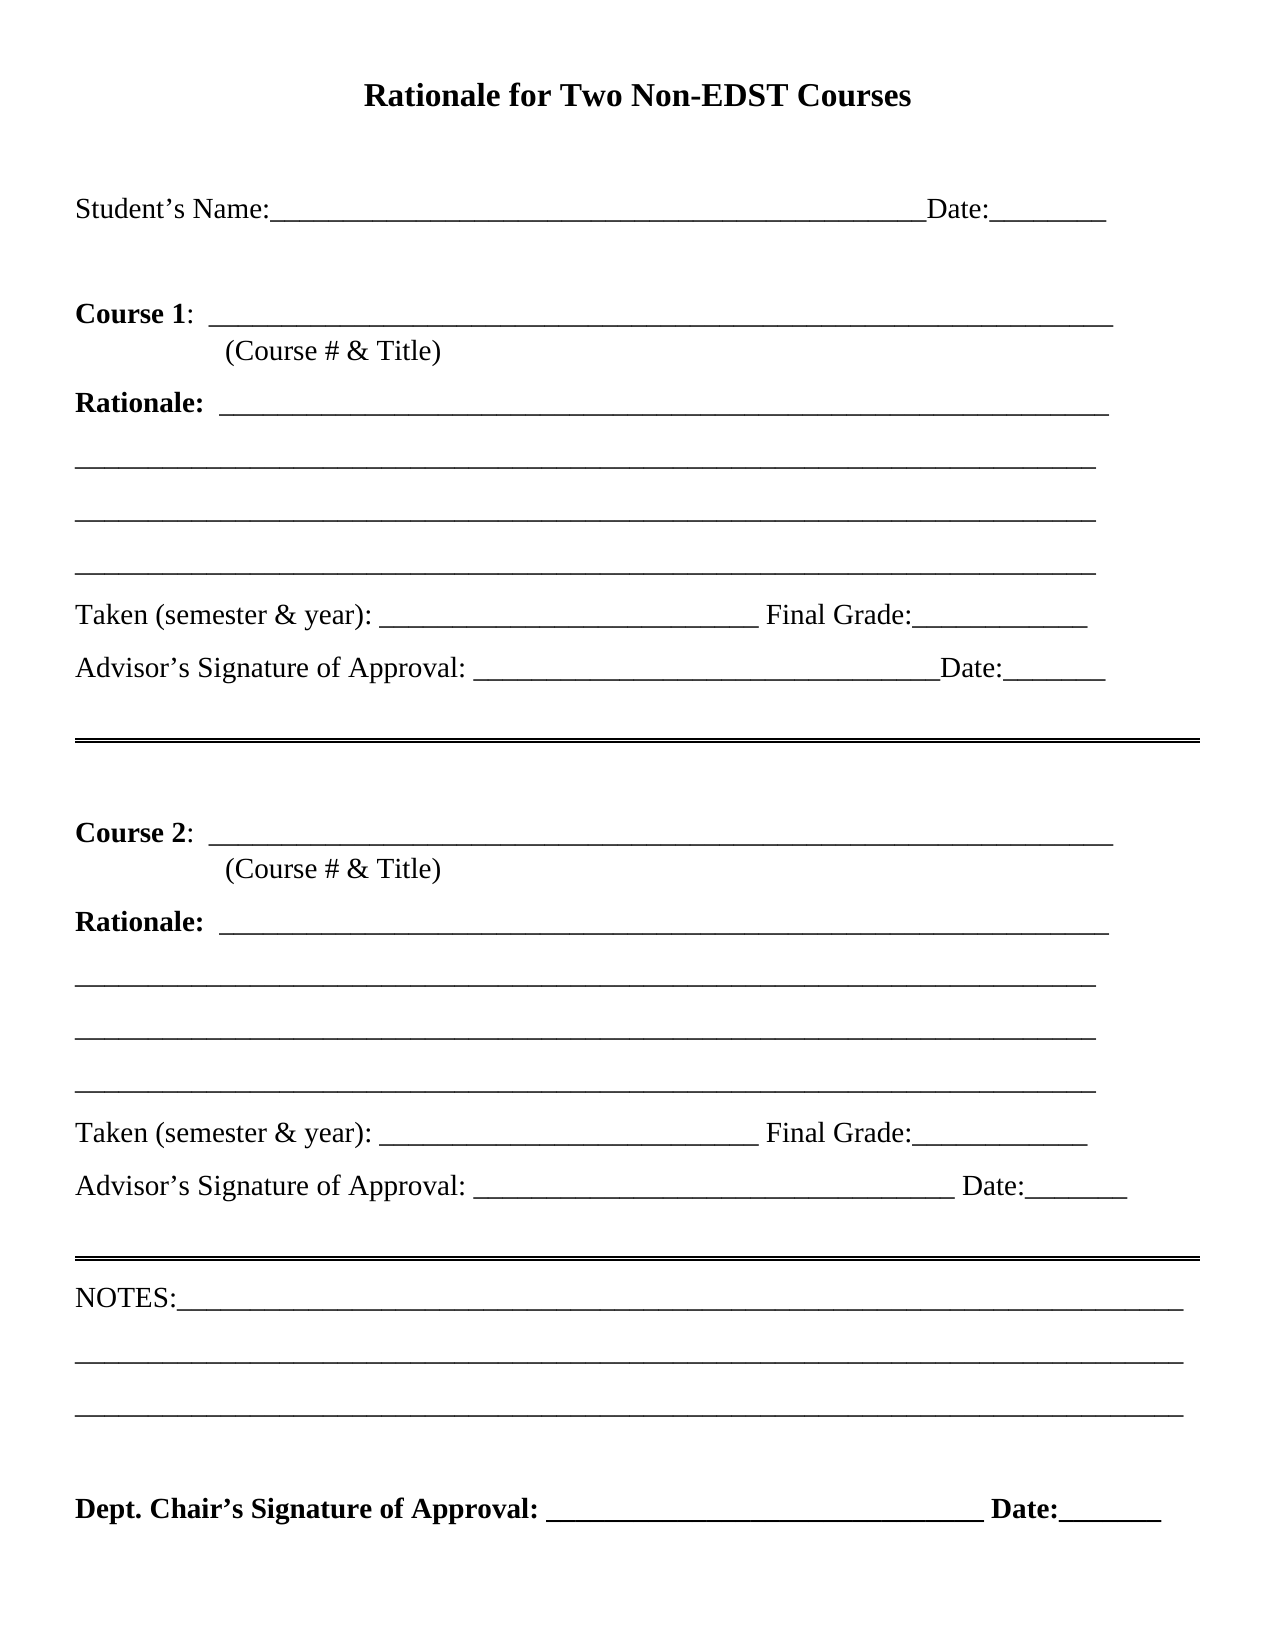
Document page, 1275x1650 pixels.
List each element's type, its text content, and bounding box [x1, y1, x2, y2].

text ______________________________________________________________________ [75, 957, 1200, 990]
text Rationale for Two Non-EDST Courses [75, 75, 1200, 113]
text ______________________________________________________________________ [75, 491, 1200, 525]
text ____________________________________________________________________________ [75, 1333, 1200, 1367]
text NOTES:_____________________________________________________________________ [75, 1280, 1200, 1314]
text ______________________________________________________________________ [75, 1062, 1200, 1096]
text Rationale: _____________________________________________________________ [75, 386, 1200, 419]
text Advisor’s Signature of Approval: ________________________________Date:_______ [75, 650, 1200, 683]
text Course 1: ______________________________________________________________ (Course # & Title) [75, 297, 1200, 366]
text Taken (semester & year): __________________________ Final Grade:____________ [75, 597, 1200, 630]
text ______________________________________________________________________ [75, 438, 1200, 472]
text ______________________________________________________________________ [75, 1009, 1200, 1043]
text Course 2: ______________________________________________________________ (Course # & Title) [75, 815, 1200, 884]
text Advisor’s Signature of Approval: _________________________________ Date:_______ [75, 1168, 1200, 1201]
text Taken (semester & year): __________________________ Final Grade:____________ [75, 1115, 1200, 1149]
text Student’s Name:_____________________________________________Date:________ [75, 191, 1200, 224]
text ______________________________________________________________________ [75, 544, 1200, 578]
text Dept. Chair’s Signature of Approval: ______________________________ Date:_______ [75, 1492, 1200, 1525]
text ____________________________________________________________________________ [75, 1386, 1200, 1419]
text Rationale: _____________________________________________________________ [75, 904, 1200, 937]
